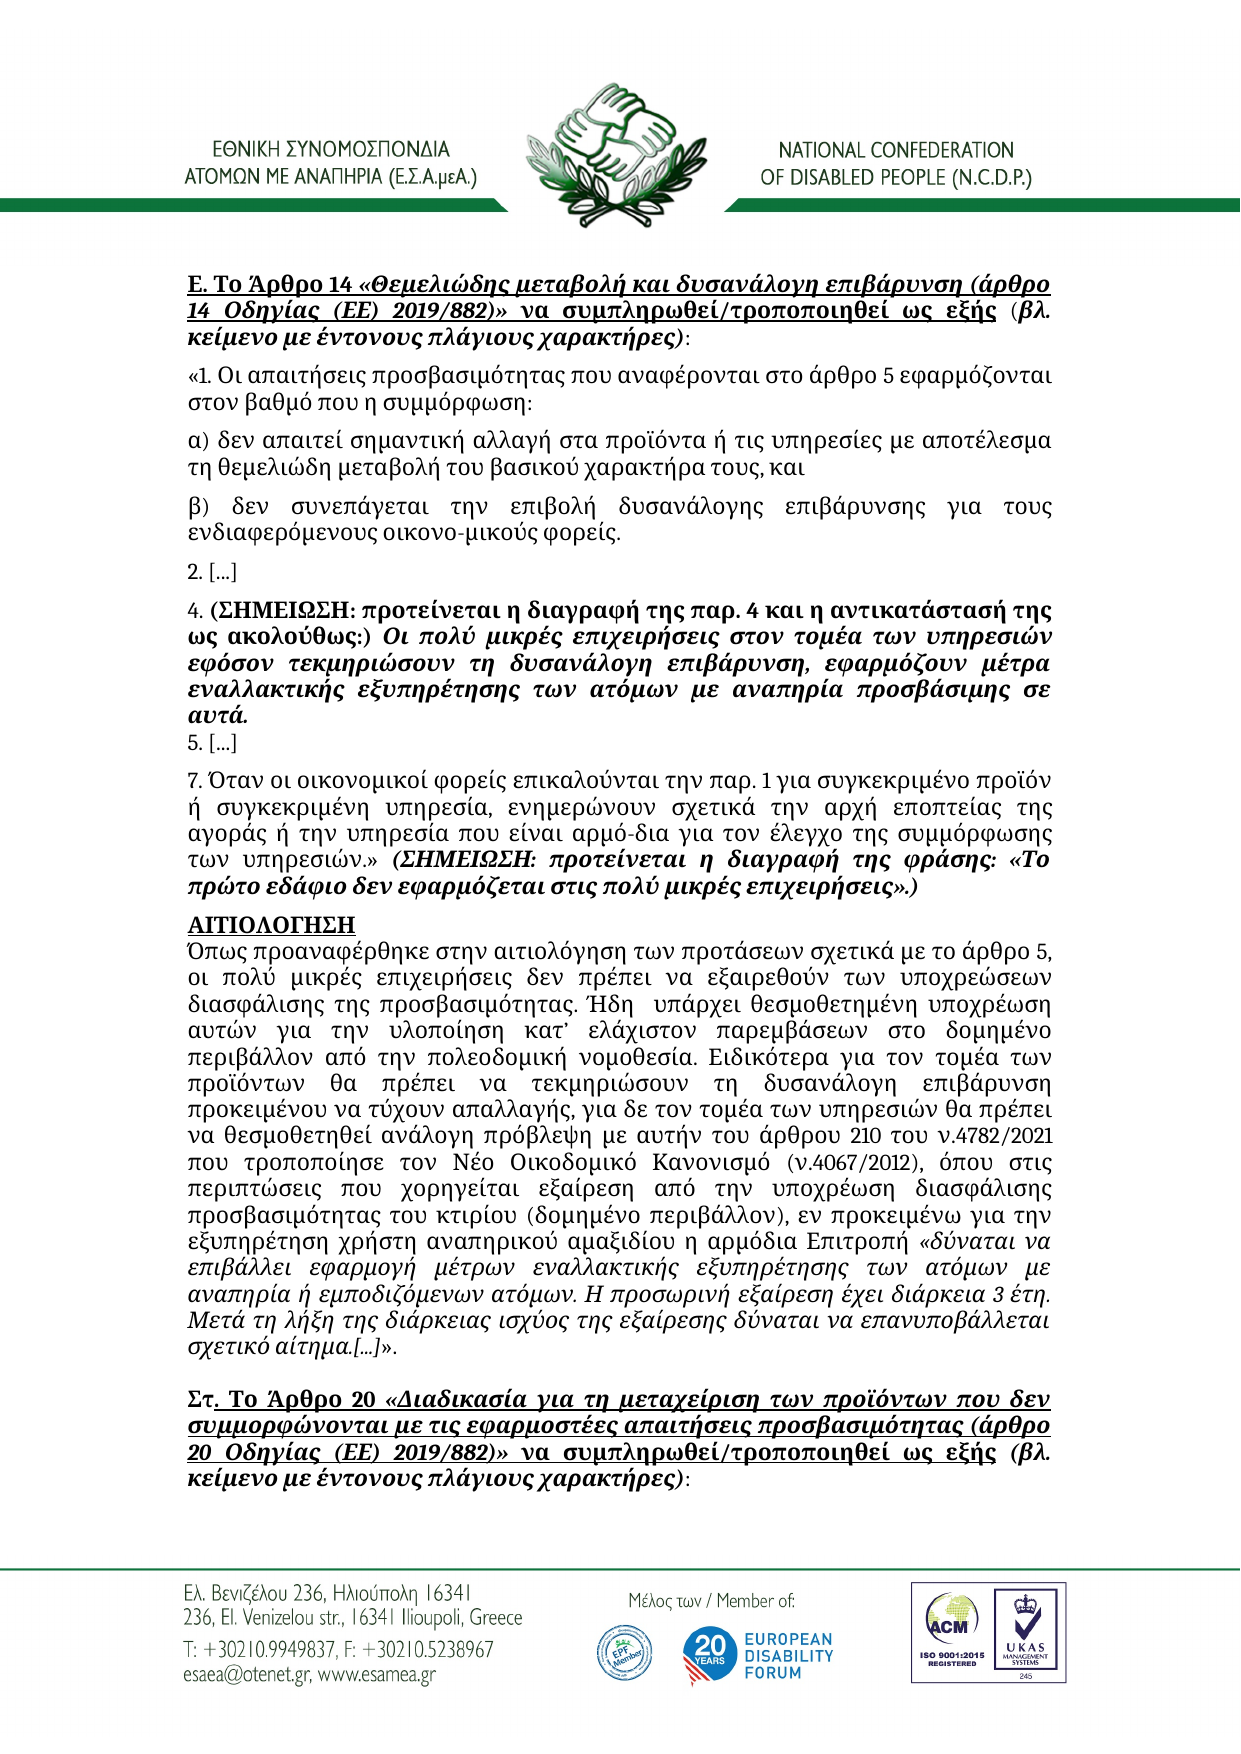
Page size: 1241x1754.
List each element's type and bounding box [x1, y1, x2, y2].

picture [0, 29, 1240, 266]
picture [0, 1555, 1240, 1737]
